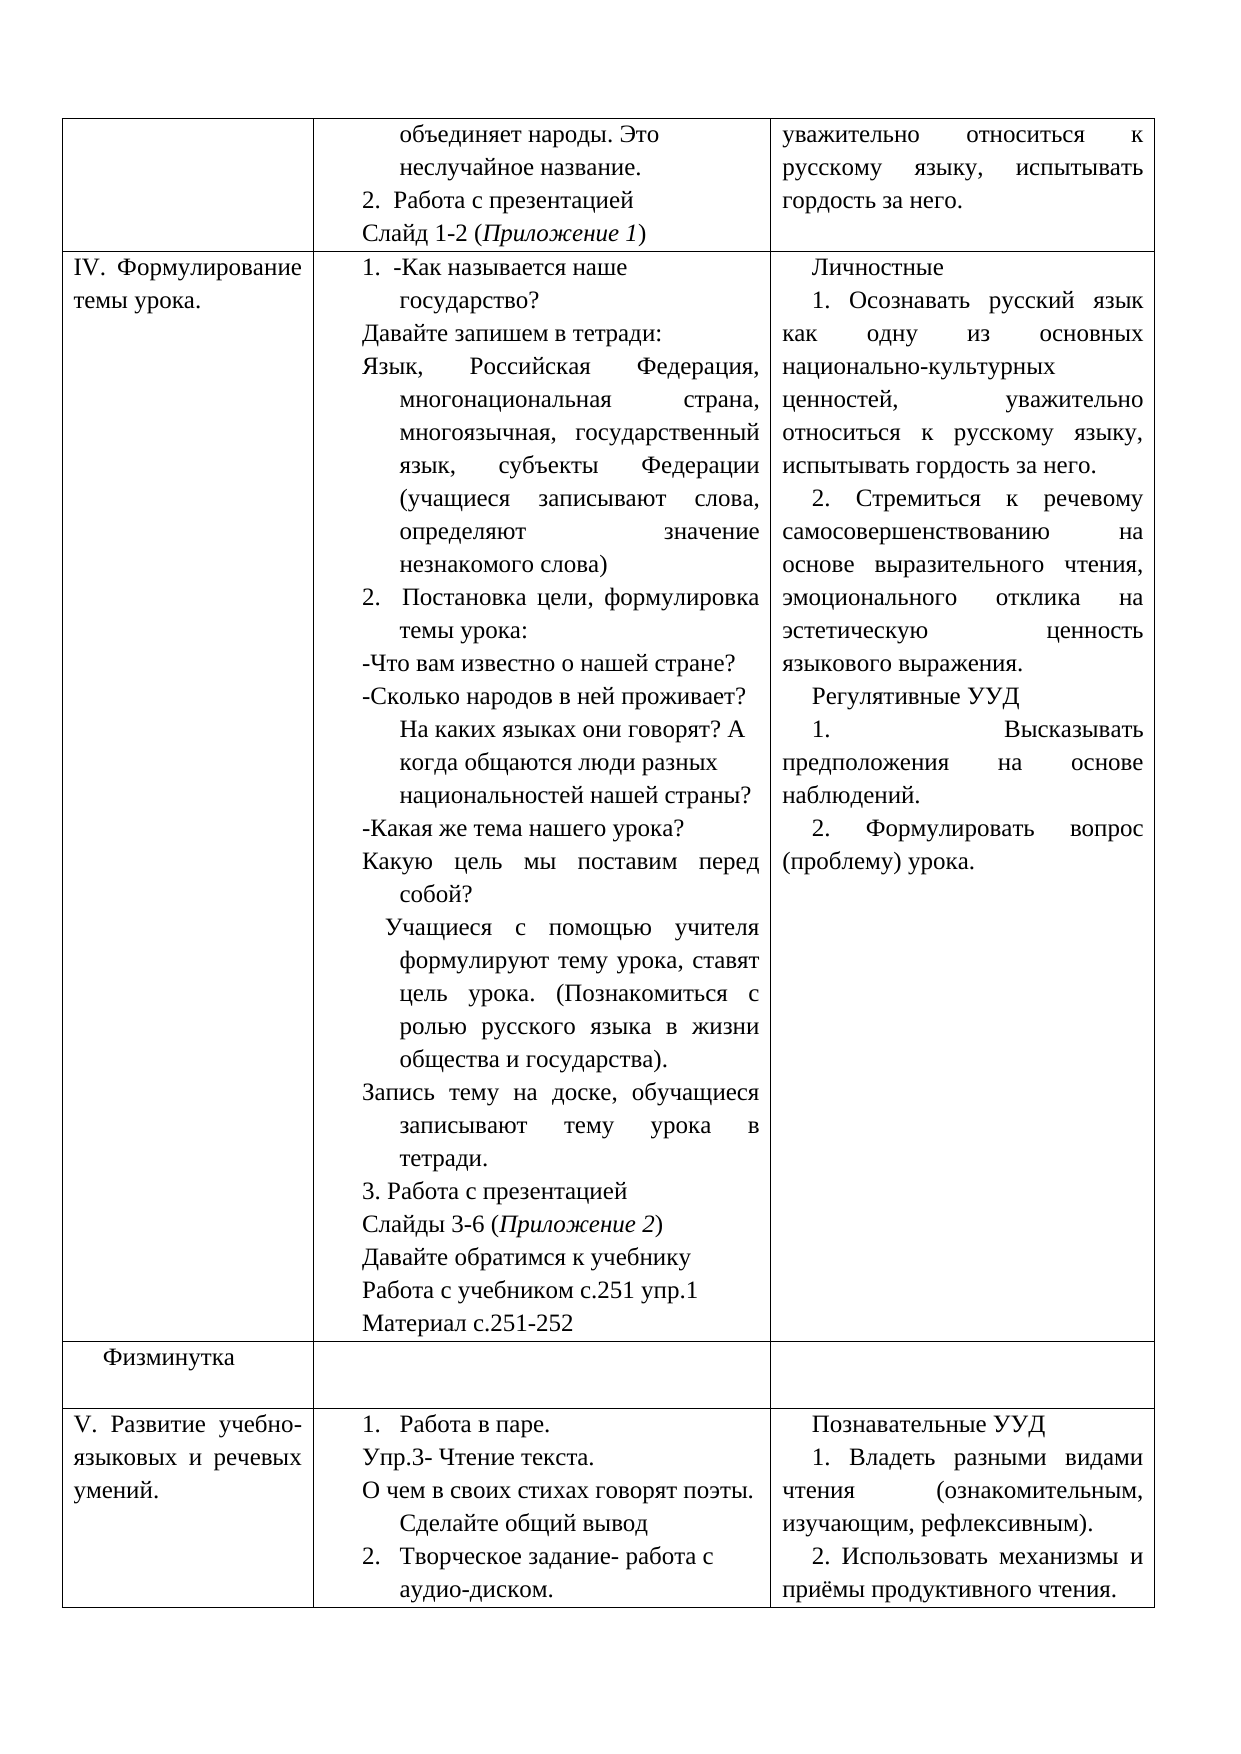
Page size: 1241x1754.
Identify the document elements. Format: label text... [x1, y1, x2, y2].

table_cell Физминутка [63, 1342, 313, 1408]
table_cell IV. Формулирование темы урока. [63, 252, 313, 1341]
table_cell Личностные 1. Осознавать русский язык как одну из основных национально-культурных ценностей, уважительно относиться к русскому языку, испытывать гордость за него. 2. Стремиться к речевому самосовершенствованию на основе выразительного чтения, эмоционального отклика на эстетическую ценность языкового выражения. Регулятивные УУД 1. Высказывать предположения на основе наблюдений. 2. Формулировать вопрос (проблему) урока. [771, 252, 1154, 1341]
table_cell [771, 1409, 1154, 1607]
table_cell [771, 119, 1154, 251]
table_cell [63, 1409, 313, 1607]
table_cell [314, 1409, 770, 1607]
table_cell [314, 1342, 770, 1408]
table_cell 1. -Как называется наше государство? Давайте запишем в тетради: Язык, Российская Федерация, многонациональная страна, многоязычная, государственный язык, субъекты Федерации (учащиеся записывают слова, определяют значение незнакомого слова) 2. Постановка цели, формулировка темы урока: -Что вам известно о нашей стране? -Сколько народов в ней проживает? На каких языках они говорят? А когда общаются люди разных национальностей нашей страны? -Какая же тема нашего урока? Какую цель мы поставим перед собой? Учащиеся с помощью учителя формулируют тему урока, ставят цель урока. (Познакомиться с ролью русского языка в жизни общества и государства). Запись тему на доске, обучащиеся записывают тему урока в тетради. 3. Работа с презентацией Слайды 3-6 (Приложение 2) Давайте обратимся к учебнику Работа с учебником с.251 упр.1 Материал с.251-252 [314, 252, 770, 1341]
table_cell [63, 119, 313, 251]
table_cell [771, 1342, 1154, 1408]
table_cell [314, 119, 770, 251]
